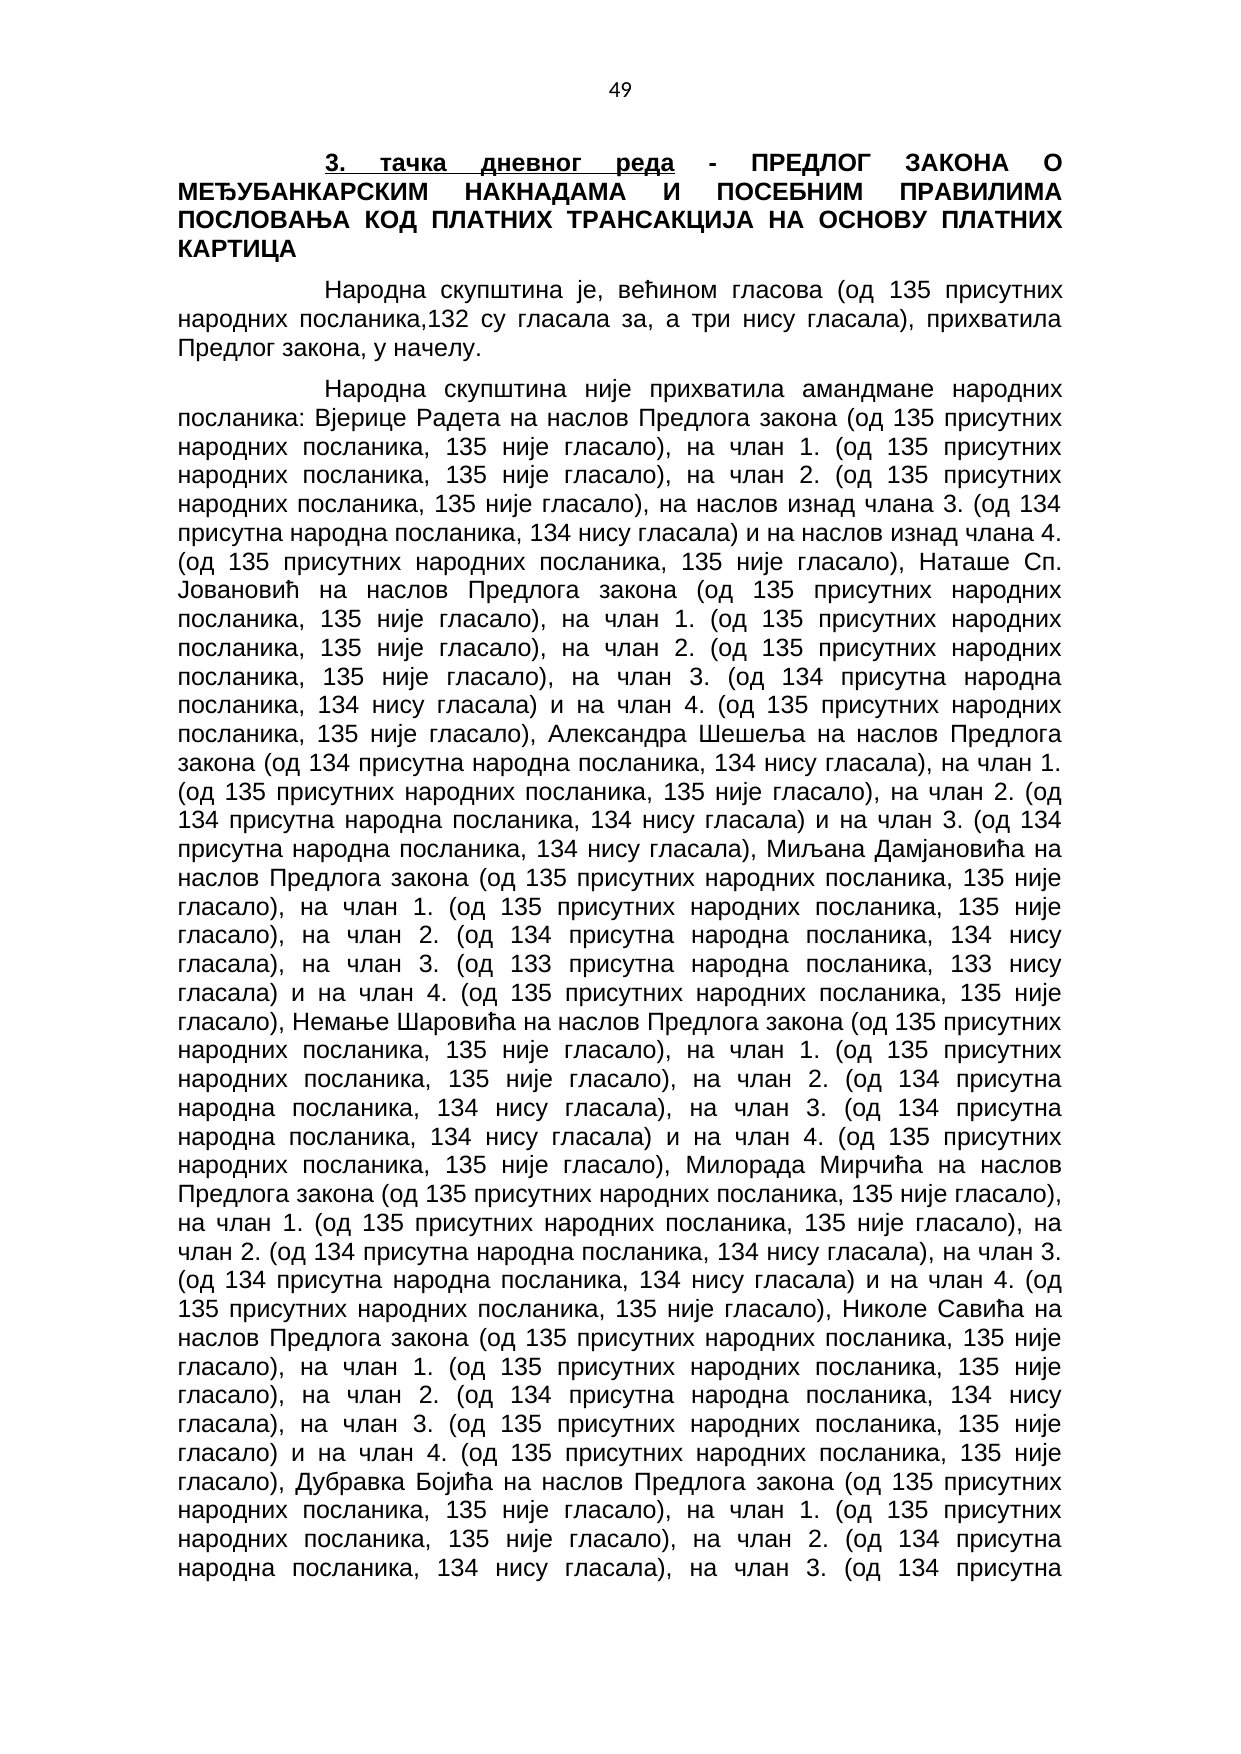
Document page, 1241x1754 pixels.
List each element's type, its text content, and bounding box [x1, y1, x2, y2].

text 3. тачка дневног реда - ПРЕДЛОГ ЗАКОНА О МЕЂУБАНКАРСКИМ НАКНАДАМА И ПОСЕБНИМ ПРАВИЛИМА ПОСЛОВАЊА КОД ПЛАТНИХ ТРАНСАКЦИЈА НА ОСНОВУ ПЛАТНИХ КАРТИЦА [177, 148, 1063, 263]
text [177, 374, 1063, 1581]
text Народна скупштина је, већином гласова (од 135 присутних народних посланика,132 су гласала за, а три нису гласала), прихватила Предлог закона, у начелу. [177, 275, 1063, 361]
